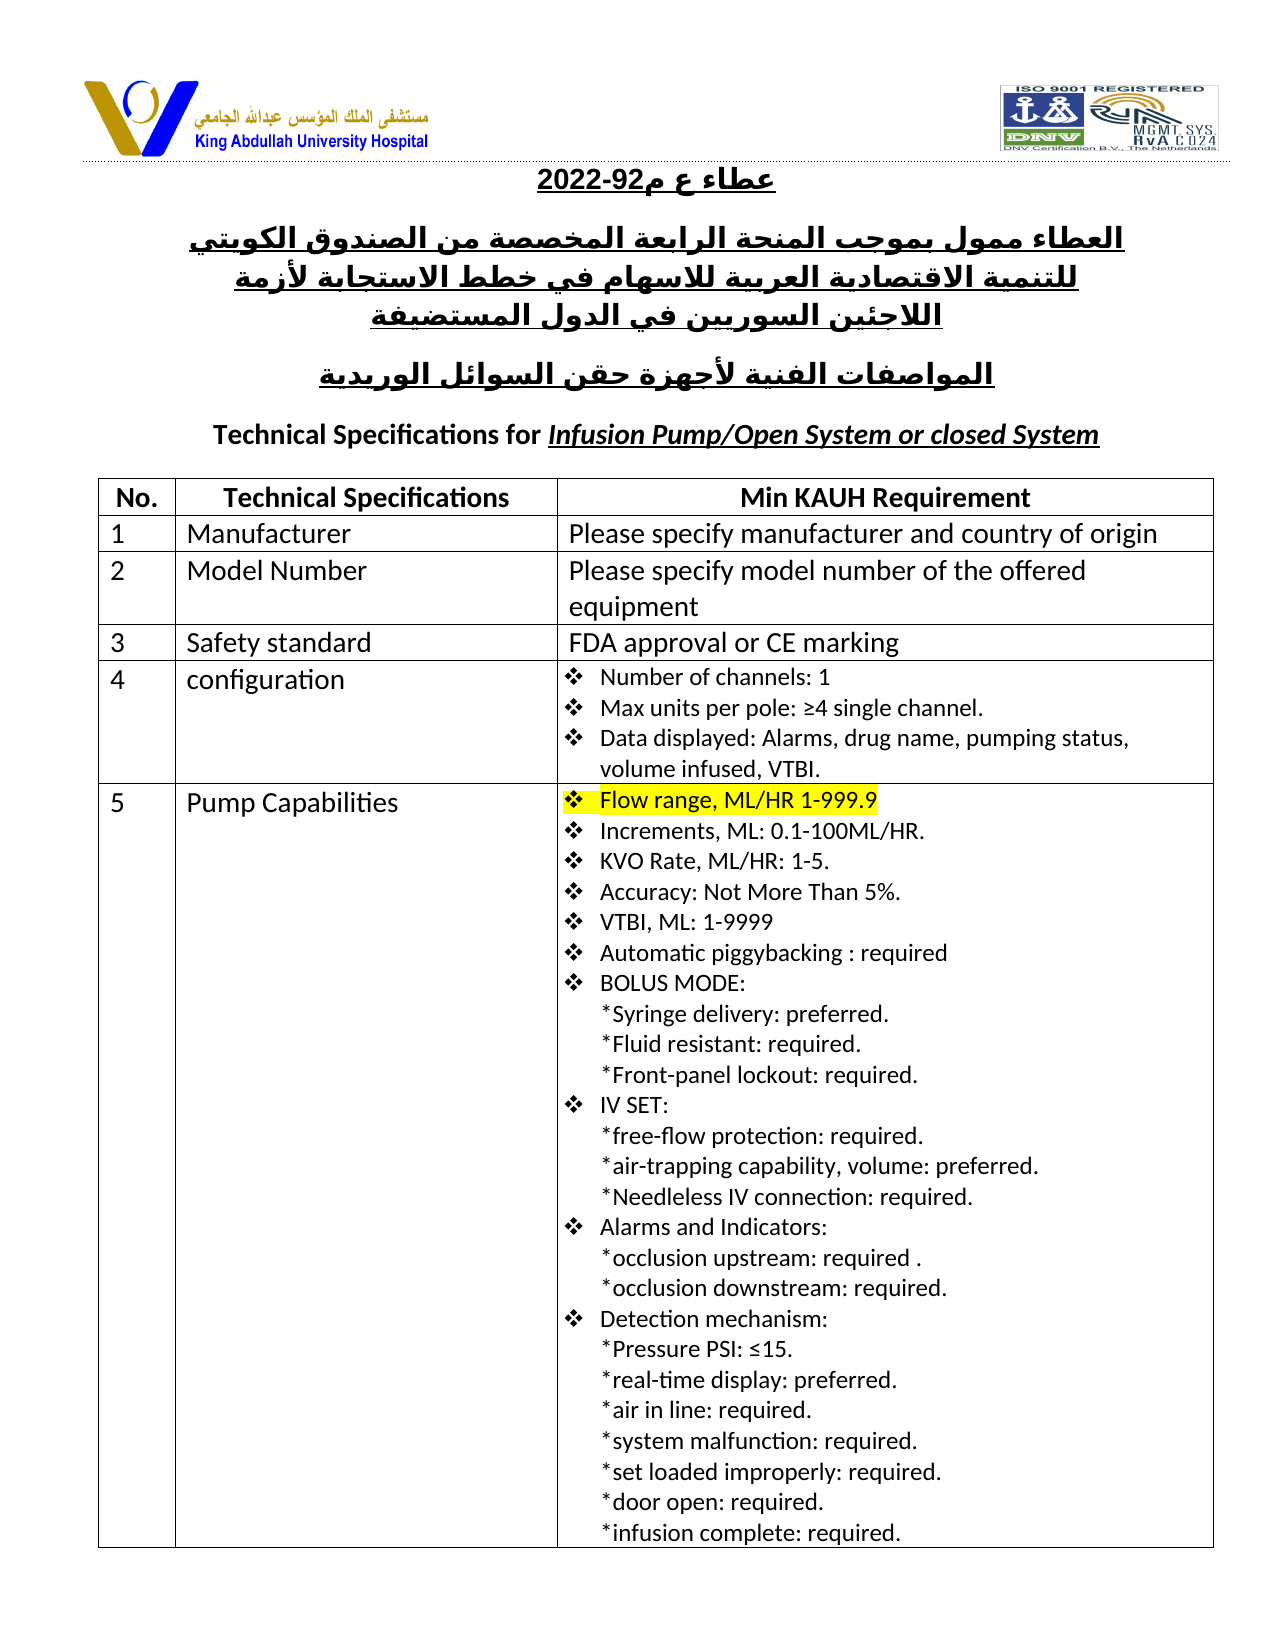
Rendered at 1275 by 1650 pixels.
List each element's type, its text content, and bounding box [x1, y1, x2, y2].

table_cell FDA approval or CE marking [558, 625, 1213, 660]
table_cell 2 [99, 552, 175, 623]
table_cell 1 [99, 516, 175, 551]
table_header Min KAUH Requirement [558, 479, 1213, 514]
text المواصفات الفنية لأجهزة حقن السوائل الوريدية [187, 357, 1125, 390]
text Technical Specifications for Infusion Pump/Open System or closed System [187, 416, 1125, 452]
table_cell Manufacturer [176, 516, 557, 551]
table_cell Please specify model number of the offered equipment [558, 552, 1213, 623]
table_cell 4 [99, 661, 175, 783]
table_cell 3 [99, 625, 175, 660]
table_cell Please specify manufacturer and country of origin [558, 516, 1213, 551]
table_cell 5 [99, 784, 175, 1547]
table_cell Model Number [176, 552, 557, 623]
table_cell Pump Capabilities [176, 784, 557, 1547]
picture [82, 75, 439, 161]
picture [1000, 85, 1219, 151]
table_cell Safety standard [176, 625, 557, 660]
table_header Technical Specifications [176, 479, 557, 514]
table_header No. [99, 479, 175, 514]
table_cell Number of channels: 1 Max units per pole: ≥4 single channel. Data displayed: Alarms, drug name, pumping status, volume infused, VTBI. [558, 661, 1213, 783]
table_cell configuration [176, 661, 557, 783]
